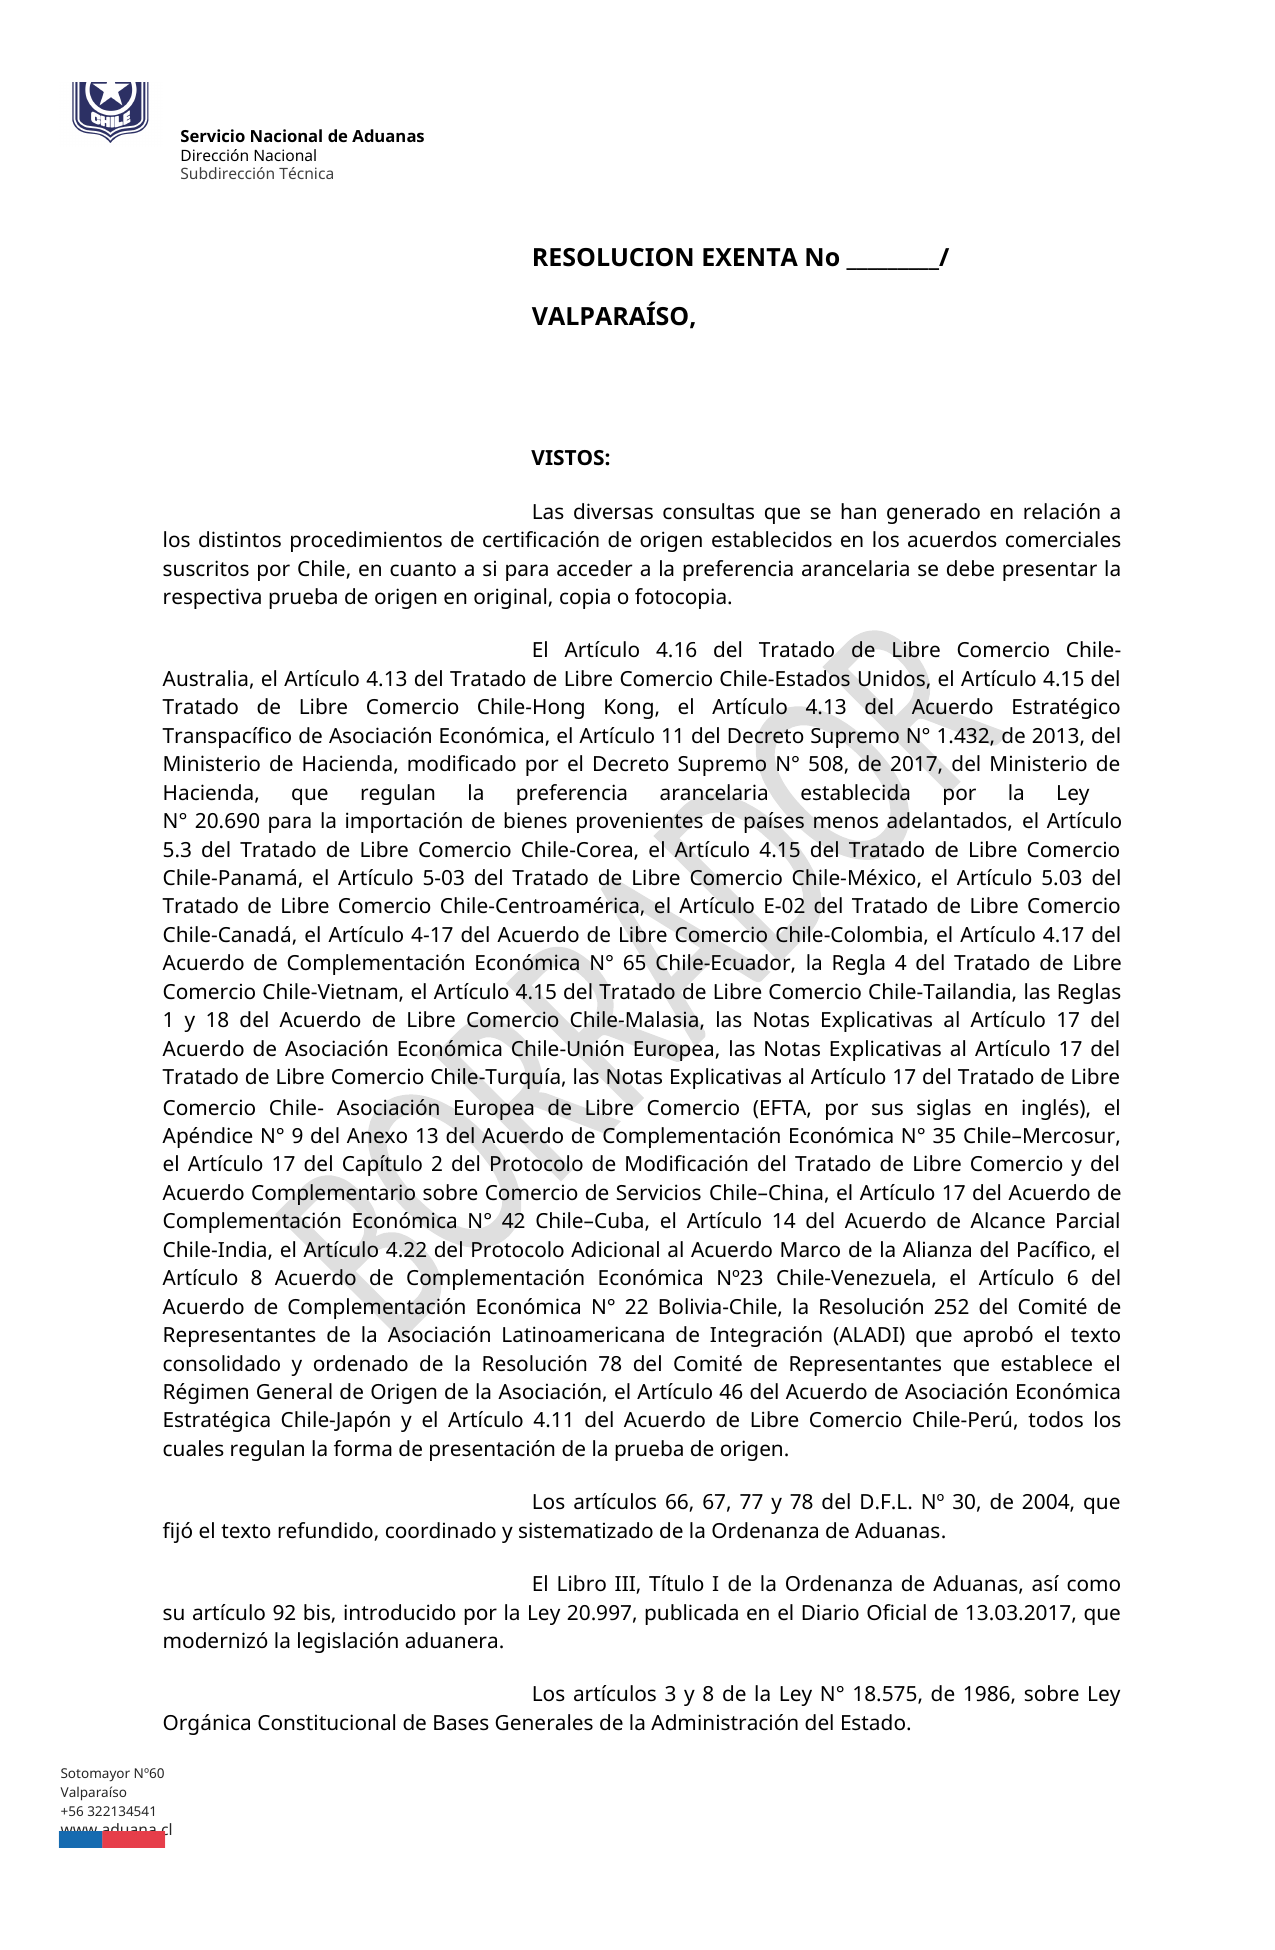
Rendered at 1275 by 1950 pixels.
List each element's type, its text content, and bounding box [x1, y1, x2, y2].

text RESOLUCION EXENTA No _________/ [532, 240, 1122, 274]
text El Artículo 4.16 del Tratado de Libre Comercio Chile-Australia, el Artículo 4.13 del Tratado de Libre Comercio Chile-Estados Unidos, el Artículo 4.15 del Tratado de Libre Comercio Chile-Hong Kong, el Artículo 4.13 del Acuerdo Estratégico Transpacífico de Asociación Económica, el Artículo 11 del Decreto Supremo N° 1.432, de 2013, del Ministerio de Hacienda, modificado por el Decreto Supremo N° 508, de 2017, del Ministerio de Hacienda, que regulan la preferencia arancelaria establecida por la Ley N° 20.690 para la importación de bienes provenientes de países menos adelantados, el Artículo 5.3 del Tratado de Libre Comercio Chile-Corea, el Artículo 4.15 del Tratado de Libre Comercio Chile-Panamá, el Artículo 5-03 del Tratado de Libre Comercio Chile-México, el Artículo 5.03 del Tratado de Libre Comercio Chile-Centroamérica, el Artículo E-02 del Tratado de Libre Comercio Chile-Canadá, el Artículo 4-17 del Acuerdo de Libre Comercio Chile-Colombia, el Artículo 4.17 del Acuerdo de Complementación Económica N° 65 Chile-Ecuador, la Regla 4 del Tratado de Libre Comercio Chile-Vietnam, el Artículo 4.15 del Tratado de Libre Comercio Chile-Tailandia, las Reglas 1 y 18 del Acuerdo de Libre Comercio Chile-Malasia, las Notas Explicativas al Artículo 17 del Acuerdo de Asociación Económica Chile-Unión Europea, las Notas Explicativas al Artículo 17 del Tratado de Libre Comercio Chile-Turquía, las Notas Explicativas al Artículo 17 del Tratado de Libre Comercio Chile- Asociación Europea de Libre Comercio (EFTA, por sus siglas en inglés), el Apéndice N° 9 del Anexo 13 del Acuerdo de Complementación Económica N° 35 Chile–Mercosur, el Artículo 17 del Capítulo 2 del Protocolo de Modificación del Tratado de Libre Comercio y del Acuerdo Complementario sobre Comercio de Servicios Chile–China, el Artículo 17 del Acuerdo de Complementación Económica N° 42 Chile–Cuba, el Artículo 14 del Acuerdo de Alcance Parcial Chile-India, el Artículo 4.22 del Protocolo Adicional al Acuerdo Marco de la Alianza del Pacífico, el Artículo 8 Acuerdo de Complementación Económica Nº23 Chile-Venezuela, el Artículo 6 del Acuerdo de Complementación Económica N° 22 Bolivia-Chile, la Resolución 252 del Comité de Representantes de la Asociación Latinoamericana de Integración (ALADI) que aprobó el texto consolidado y ordenado de la Resolución 78 del Comité de Representantes que establece el Régimen General de Origen de la Asociación, el Artículo 46 del Acuerdo de Asociación Económica Estratégica Chile-Japón y el Artículo 4.11 del Acuerdo de Libre Comercio Chile-Perú, todos los cuales regulan la forma de presentación de la prueba de origen. [162, 636, 1122, 1462]
text VISTOS: [457, 443, 1122, 472]
text Los artículos 66, 67, 77 y 78 del D.F.L. Nº 30, de 2004, que fijó el texto refundido, coordinado y sistematizado de la Ordenanza de Aduanas. [162, 1487, 1122, 1544]
picture [58, 82, 163, 147]
text VALPARAÍSO, [532, 299, 1122, 333]
text El Libro III, Título I de la Ordenanza de Aduanas, así como su artículo 92 bis, introducido por la Ley 20.997, publicada en el Diario Oficial de 13.03.2017, que modernizó la legislación aduanera. [162, 1569, 1122, 1654]
text Los artículos 3 y 8 de la Ley N° 18.575, de 1986, sobre Ley Orgánica Constitucional de Bases Generales de la Administración del Estado. [162, 1679, 1122, 1736]
picture [58, 1831, 166, 1848]
text Las diversas consultas que se han generado en relación a los distintos procedimientos de certificación de origen establecidos en los acuerdos comerciales suscritos por Chile, en cuanto a si para acceder a la preferencia arancelaria se debe presentar la respectiva prueba de origen en original, copia o fotocopia. [162, 497, 1122, 611]
